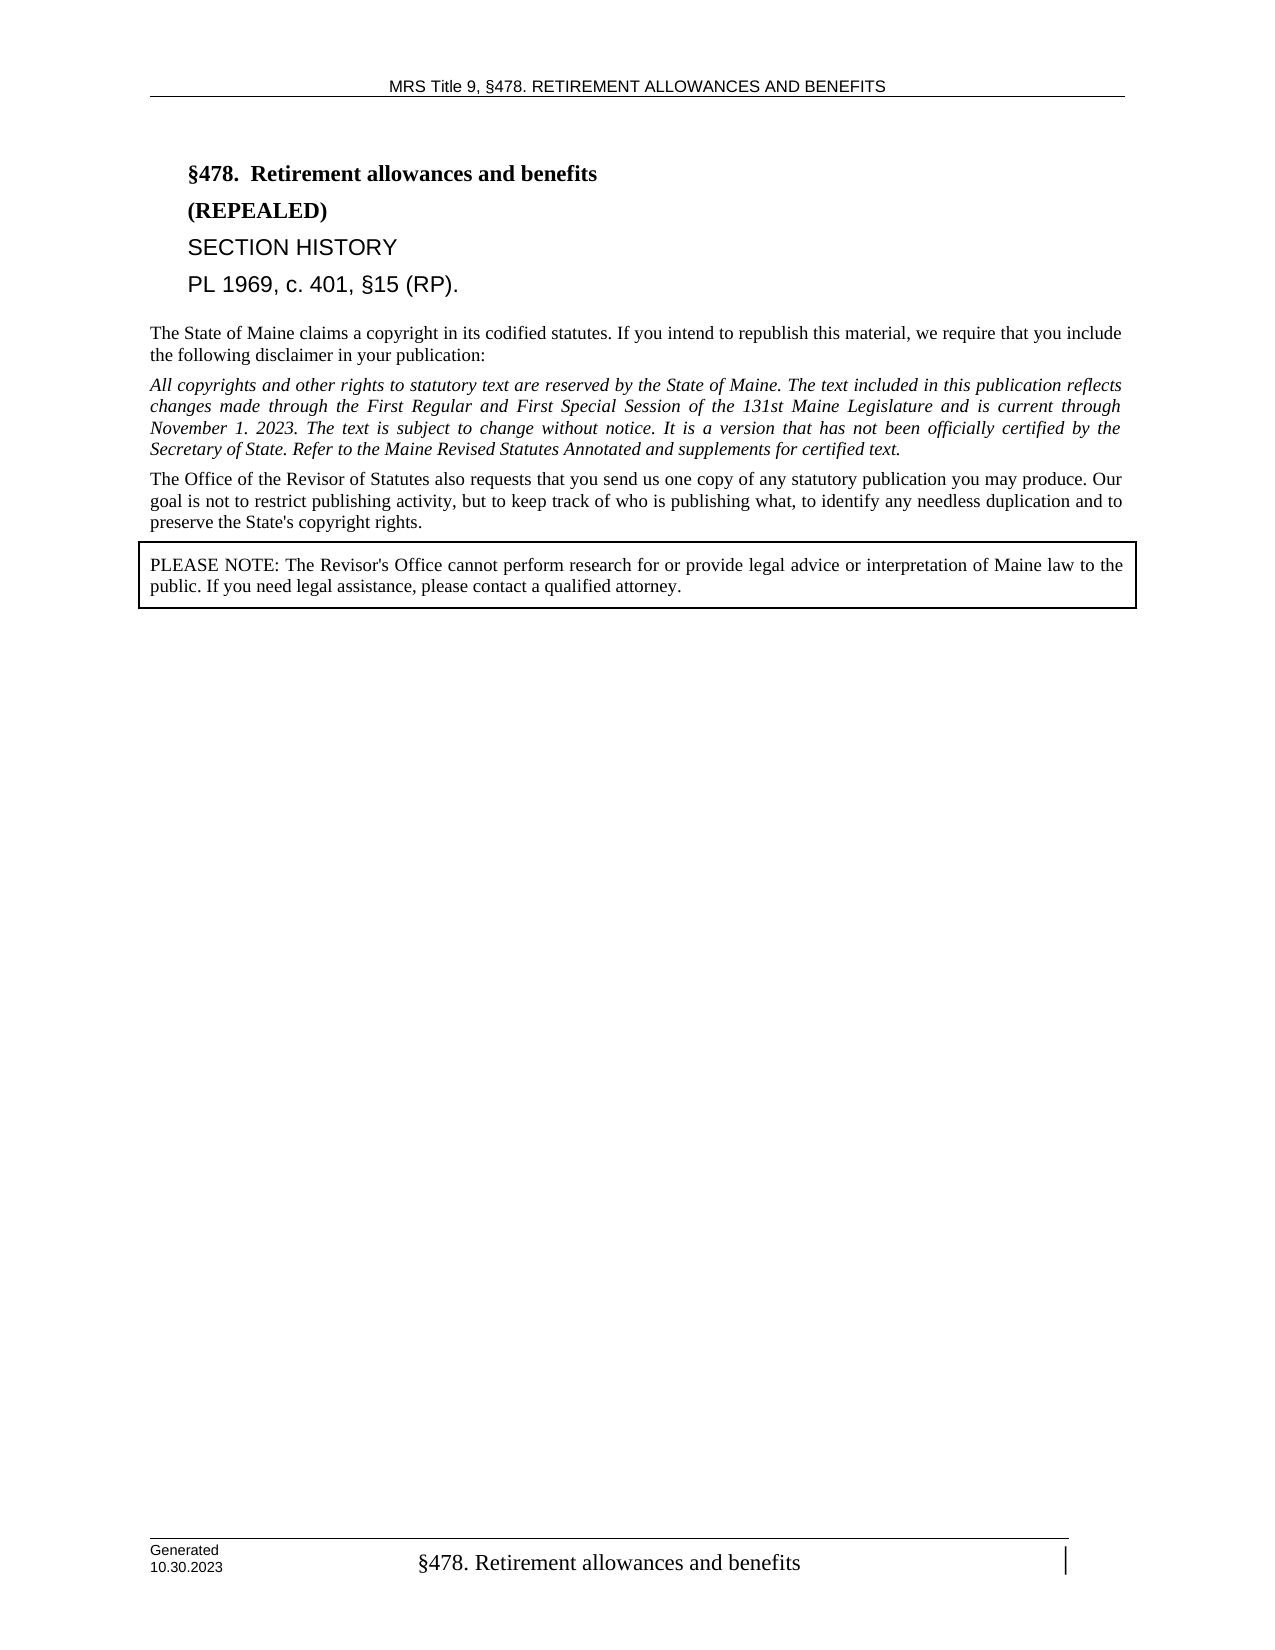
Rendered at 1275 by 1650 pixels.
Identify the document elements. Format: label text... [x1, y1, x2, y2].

text All copyrights and other rights to statutory text are reserved by the State of Maine. The text included in this publication reflects changes made through the First Regular and First Special Session of the 131st Maine Legislature and is current through November 1. 2023 . The text is subject to change without notice. It is a version that has not been officially certified by the Secretary of State. Refer to the Maine Revised Statutes Annotated and supplements for certified text. [150, 373, 1125, 460]
text SECTION HISTORY [187, 234, 1125, 260]
text The Office of the Revisor of Statutes also requests that you send us one copy of any statutory publication you may produce. Our goal is not to restrict publishing activity, but to keep track of who is publishing what, to identify any needless duplication and to preserve the State's copyright rights. [150, 468, 1125, 533]
text (REPEALED) [187, 197, 1125, 223]
text PL 1969, c. 401, §15 (RP). [187, 271, 1125, 297]
text PLEASE NOTE: The Revisor's Office cannot perform research for or provide legal advice or interpretation of Maine law to the public. If you need legal assistance, please contact a qualified attorney. [140, 543, 1135, 607]
text §478. Retirement allowances and benefits [187, 160, 1125, 187]
text The State of Maine claims a copyright in its codified statutes. If you intend to republish this material, we require that you include the following disclaimer in your publication: [150, 322, 1125, 365]
